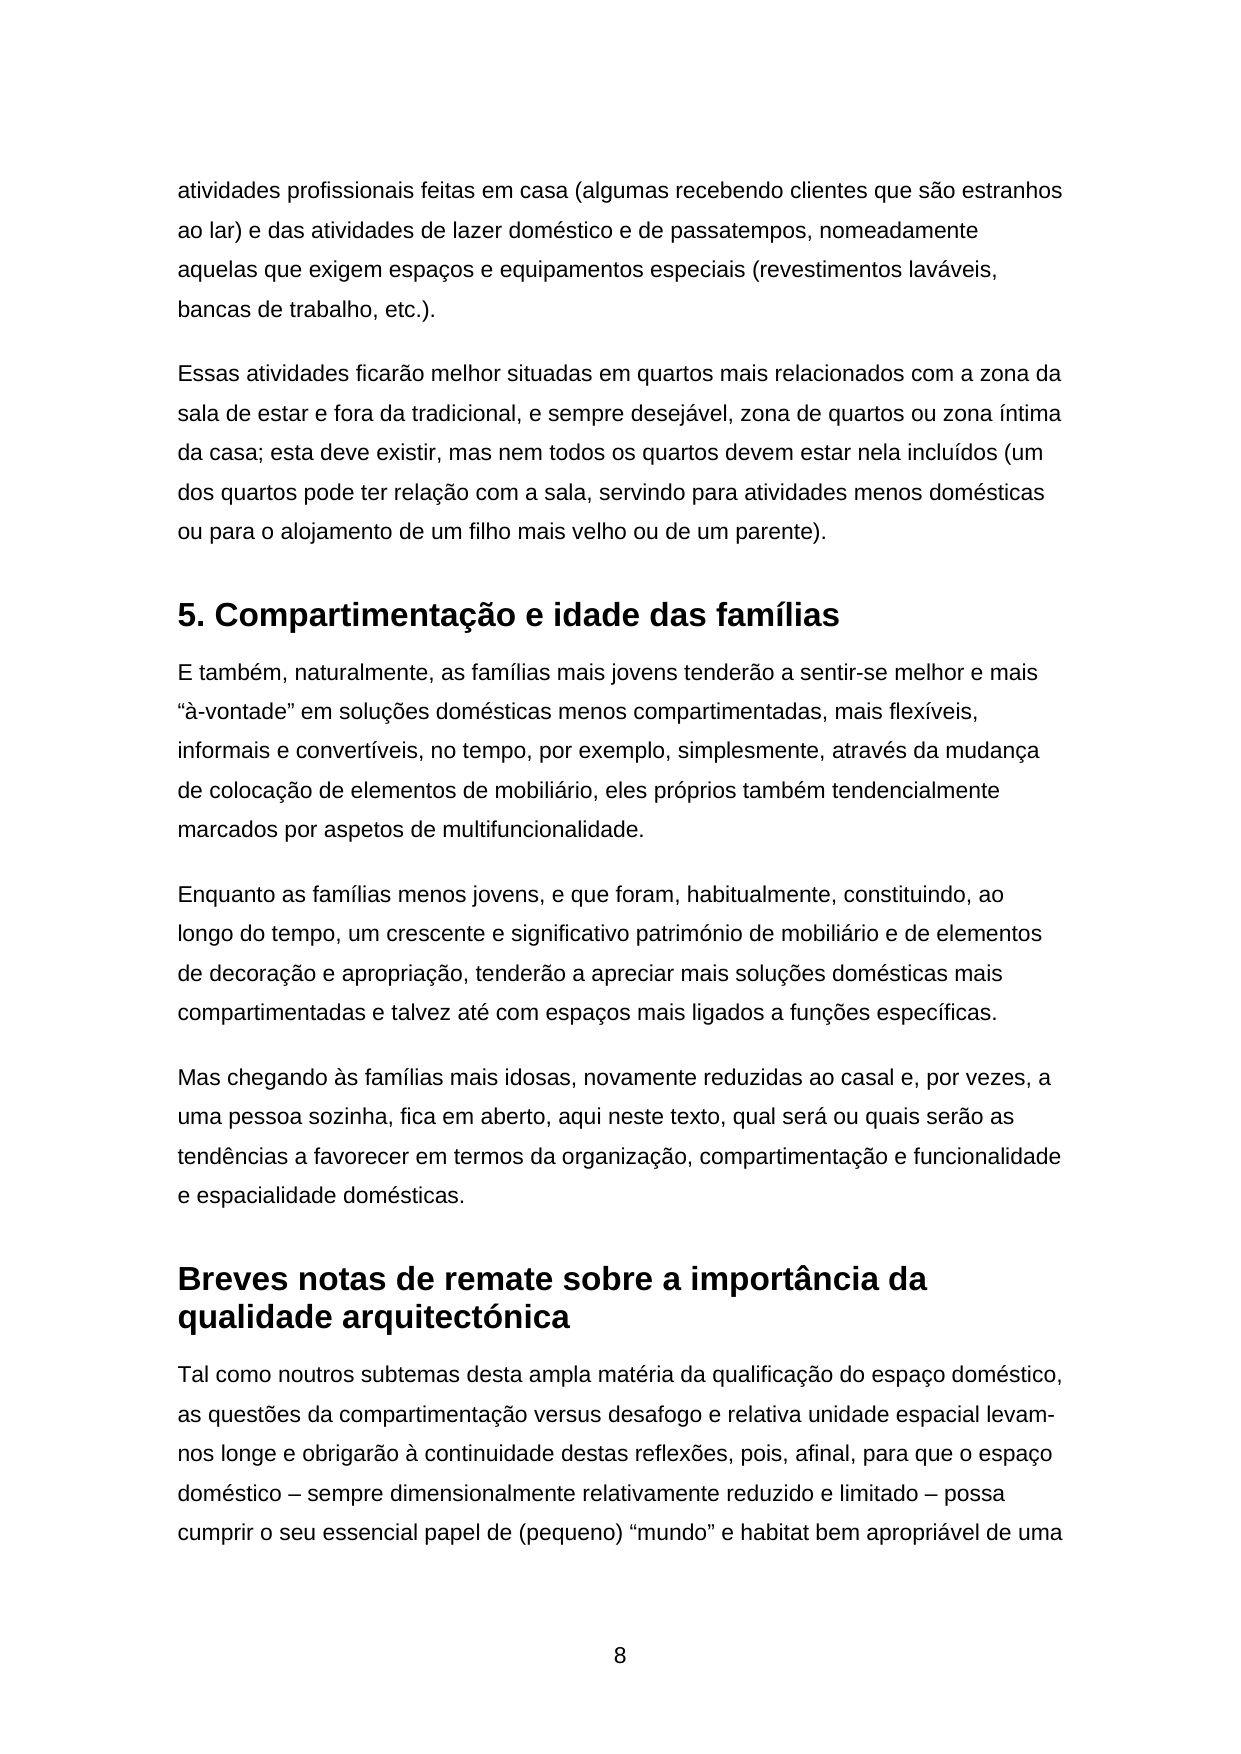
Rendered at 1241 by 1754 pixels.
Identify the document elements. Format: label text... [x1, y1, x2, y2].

text Mas chegando às famílias mais idosas, novamente reduzidas ao casal e, por vezes, a uma pessoa sozinha, fica em aberto, aqui neste texto, qual será ou quais serão as tendências a favorecer em termos da organização, compartimentação e funcionalidade e espacialidade domésticas. [177, 1064, 1063, 1208]
text 5. Compartimentação e idade das famílias [177, 595, 1063, 633]
text E também, naturalmente, as famílias mais jovens tenderão a sentir-se melhor e mais “à-vontade” em soluções domésticas menos compartimentadas, mais flexíveis, informais e convertíveis, no tempo, por exemplo, simplesmente, através da mudança de colocação de elementos de mobiliário, eles próprios também tendencialmente marcados por aspetos de multifuncionalidade. [177, 658, 1063, 843]
text Breves notas de remate sobre a importância da qualidade arquitectónica [177, 1259, 1063, 1336]
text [177, 177, 1063, 322]
text Essas atividades ficarão melhor situadas em quartos mais relacionados com a zona da sala de estar e fora da tradicional, e sempre desejável, zona de quartos ou zona íntima da casa; esta deve existir, mas nem todos os quartos devem estar nela incluídos (um dos quartos pode ter relação com a sala, servindo para atividades menos domésticas ou para o alojamento de um filho mais velho ou de um parente). [177, 360, 1063, 544]
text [177, 1361, 1063, 1545]
text Enquanto as famílias menos jovens, e que foram, habitualmente, constituindo, ao longo do tempo, um crescente e significativo património de mobiliário e de elementos de decoração e apropriação, tenderão a apreciar mais soluções domésticas mais compartimentadas e talvez até com espaços mais ligados a funções específicas. [177, 881, 1063, 1026]
